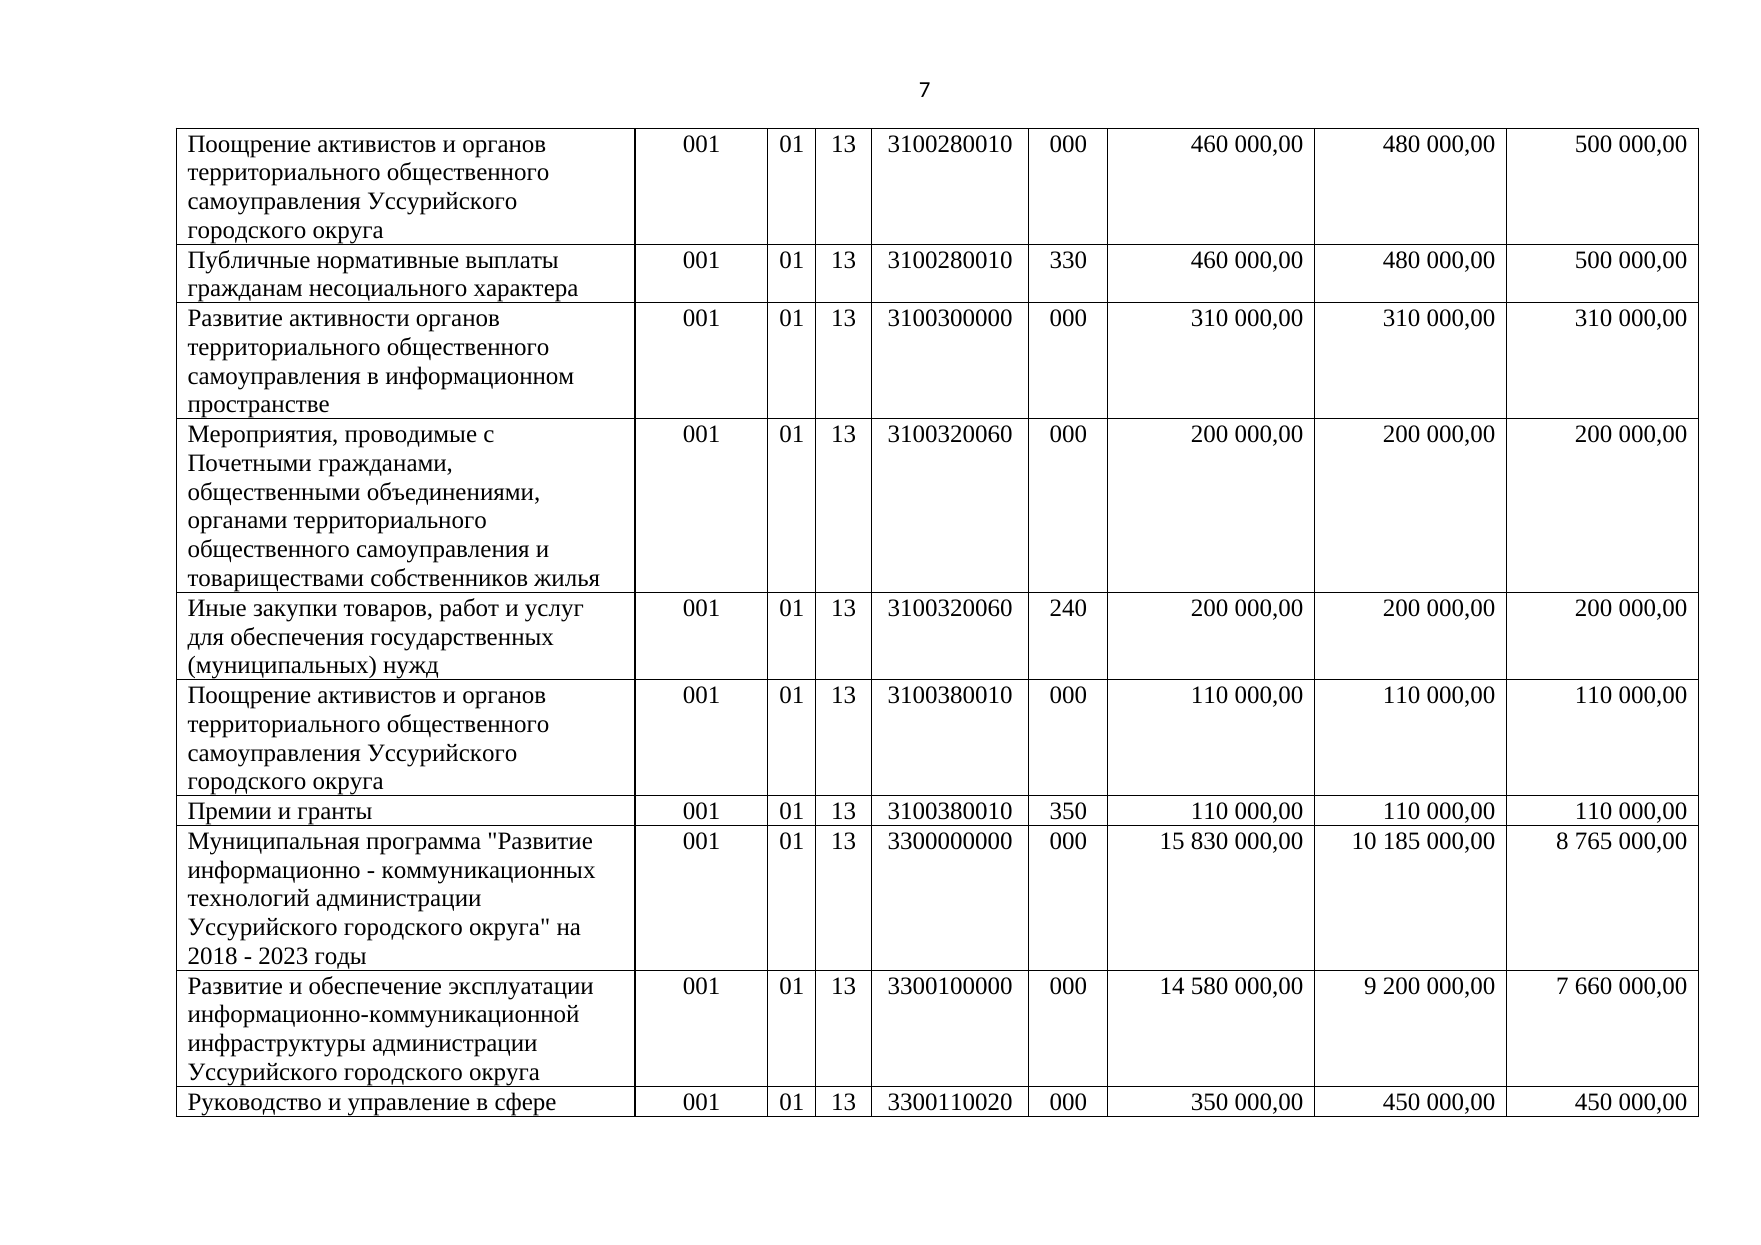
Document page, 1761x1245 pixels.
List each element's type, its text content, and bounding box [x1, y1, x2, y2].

table_cell 13 [816, 419, 871, 592]
table_cell 13 [816, 796, 871, 825]
table_cell 200 000,00 [1315, 419, 1506, 592]
table_cell Развитие и обеспечение эксплуатации информационно-коммуникационной инфраструктуры администрации Уссурийского городского округа [177, 971, 634, 1086]
table_cell 001 [636, 826, 767, 970]
table_cell 330 [1029, 245, 1107, 302]
table_cell 000 [1029, 419, 1107, 592]
table_cell 01 [768, 971, 815, 1086]
table_cell 000 [1029, 971, 1107, 1086]
table_cell 000 [1029, 680, 1107, 795]
table_cell 3300100000 [872, 971, 1028, 1086]
table_cell 01 [768, 245, 815, 302]
table_cell 000 [1029, 826, 1107, 970]
table_cell 480 000,00 [1315, 129, 1506, 244]
table_cell 001 [636, 971, 767, 1086]
table_cell 001 [636, 129, 767, 244]
table_cell 13 [816, 303, 871, 418]
table_cell 001 [636, 796, 767, 825]
table_cell 14 580 000,00 [1108, 971, 1314, 1086]
table_cell 13 [816, 680, 871, 795]
table_cell 200 000,00 [1507, 593, 1698, 679]
table_cell 3300000000 [872, 826, 1028, 970]
table_cell 310 000,00 [1315, 303, 1506, 418]
table_cell 240 [1029, 593, 1107, 679]
table_cell Муниципальная программа "Развитие информационно - коммуникационных технологий администрации Уссурийского городского округа" на 2018 - 2023 годы [177, 826, 634, 970]
table_cell 350 000,00 [1108, 1087, 1314, 1116]
table_cell 3100380010 [872, 680, 1028, 795]
table_cell 200 000,00 [1108, 419, 1314, 592]
table_cell 000 [1029, 129, 1107, 244]
table_cell 450 000,00 [1507, 1087, 1698, 1116]
table_cell 01 [768, 826, 815, 970]
table_cell 200 000,00 [1108, 593, 1314, 679]
table_cell 460 000,00 [1108, 245, 1314, 302]
table_cell 200 000,00 [1315, 593, 1506, 679]
table_cell 110 000,00 [1108, 680, 1314, 795]
table_cell 3100300000 [872, 303, 1028, 418]
table_cell 8 765 000,00 [1507, 826, 1698, 970]
table_cell 200 000,00 [1507, 419, 1698, 592]
table_cell 460 000,00 [1108, 129, 1314, 244]
table_cell 3100380010 [872, 796, 1028, 825]
table_cell 3100280010 [872, 129, 1028, 244]
table_cell 01 [768, 303, 815, 418]
table_cell 13 [816, 971, 871, 1086]
table_cell 310 000,00 [1108, 303, 1314, 418]
table_cell 13 [816, 826, 871, 970]
table_cell 001 [636, 680, 767, 795]
table_cell 350 [1029, 796, 1107, 825]
table_cell Премии и гранты [177, 796, 634, 825]
table_cell 110 000,00 [1315, 680, 1506, 795]
table_cell 01 [768, 1087, 815, 1116]
table_cell 01 [768, 129, 815, 244]
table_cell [177, 1087, 634, 1116]
table_cell 001 [636, 303, 767, 418]
table_cell 15 830 000,00 [1108, 826, 1314, 970]
table_cell 110 000,00 [1507, 796, 1698, 825]
table_cell 9 200 000,00 [1315, 971, 1506, 1086]
table_cell 310 000,00 [1507, 303, 1698, 418]
table_cell 01 [768, 419, 815, 592]
table_cell 3100320060 [872, 419, 1028, 592]
table_cell 7 660 000,00 [1507, 971, 1698, 1086]
table_cell Поощрение активистов и органов территориального общественного самоуправления Уссурийского городского округа [177, 680, 634, 795]
table_cell 13 [816, 593, 871, 679]
table_cell Поощрение активистов и органов территориального общественного самоуправления Уссурийского городского округа [177, 129, 634, 244]
table_cell 480 000,00 [1315, 245, 1506, 302]
table_cell 01 [768, 796, 815, 825]
table_cell 450 000,00 [1315, 1087, 1506, 1116]
table_cell 000 [1029, 1087, 1107, 1116]
table_cell 13 [816, 245, 871, 302]
table_cell 110 000,00 [1315, 796, 1506, 825]
table_cell 01 [768, 680, 815, 795]
table_cell 001 [636, 593, 767, 679]
table_cell 500 000,00 [1507, 129, 1698, 244]
table_cell Мероприятия, проводимые с Почетными гражданами, общественными объединениями, органами территориального общественного самоуправления и товариществами собственников жилья [177, 419, 634, 592]
table_cell 110 000,00 [1507, 680, 1698, 795]
table_cell Публичные нормативные выплаты гражданам несоциального характера [177, 245, 634, 302]
table_cell 3100280010 [872, 245, 1028, 302]
table_cell 500 000,00 [1507, 245, 1698, 302]
table_cell Развитие активности органов территориального общественного самоуправления в информационном пространстве [177, 303, 634, 418]
table_cell 13 [816, 1087, 871, 1116]
table_cell 001 [636, 245, 767, 302]
table_cell 110 000,00 [1108, 796, 1314, 825]
table_cell 13 [816, 129, 871, 244]
table_cell 001 [636, 419, 767, 592]
table_cell Иные закупки товаров, работ и услуг для обеспечения государственных (муниципальных) нужд [177, 593, 634, 679]
table_cell 000 [1029, 303, 1107, 418]
table_cell 01 [768, 593, 815, 679]
table_cell 001 [636, 1087, 767, 1116]
table_cell 3300110020 [872, 1087, 1028, 1116]
table_cell 3100320060 [872, 593, 1028, 679]
table_cell 10 185 000,00 [1315, 826, 1506, 970]
